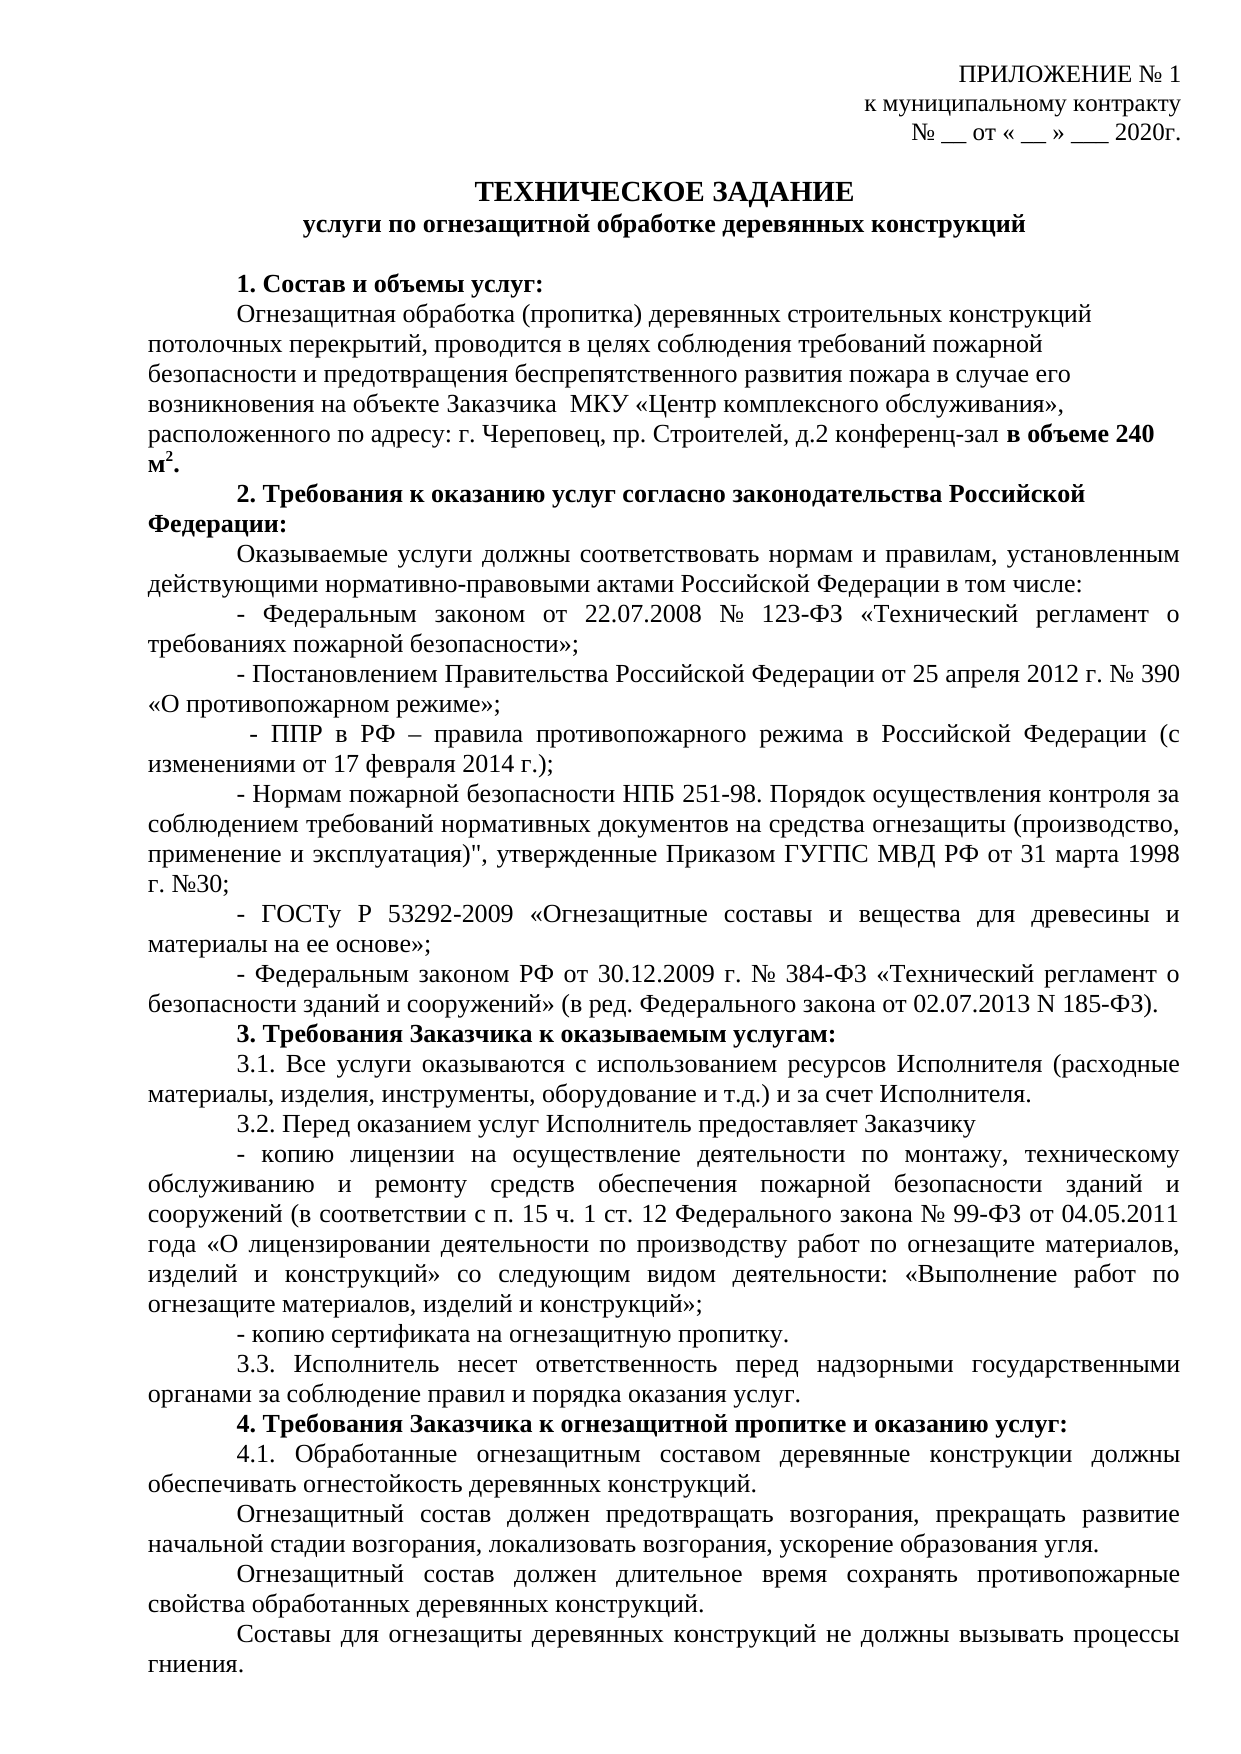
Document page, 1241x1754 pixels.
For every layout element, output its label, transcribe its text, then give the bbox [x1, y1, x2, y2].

text - Федеральным законом от 22.07.2008 № 123-ФЗ «Технический регламент о требованиях пожарной безопасности»; [148, 598, 1181, 658]
text 4. Требования Заказчика к огнезащитной пропитке и оказанию услуг: [148, 1408, 1181, 1438]
text - Нормам пожарной безопасности НПБ 251-98. Порядок осуществления контроля за соблюдением требований нормативных документов на средства огнезащиты (производство, применение и эксплуатация)", утвержденные Приказом ГУГПС МВД РФ от 31 марта 1998 г. №30; [148, 778, 1181, 898]
text 2. Требования к оказанию услуг согласно законодательства Российской Федерации: [148, 478, 1181, 538]
text Огнезащитная обработка (пропитка) деревянных строительных конструкций потолочных перекрытий, проводится в целях соблюдения требований пожарной безопасности и предотвращения беспрепятственного развития пожара в случае его возникновения на объекте Заказчика МКУ «Центр комплексного обслуживания», расположенного по адресу: г. Череповец, пр. Строителей, д.2 конференц-зал в объеме 240 м2. [148, 298, 1181, 478]
text 3. Требования Заказчика к оказываемым услугам: [148, 1018, 1181, 1048]
text ТЕХНИЧЕСКОЕ ЗАДАНИЕ [148, 174, 1181, 208]
text ПРИЛОЖЕНИЕ № 1 [738, 59, 1181, 88]
text - копию сертификата на огнезащитную пропитку. [148, 1318, 1181, 1348]
text - Постановлением Правительства Российской Федерации от 25 апреля 2012 г. № 390 «О противопожарном режиме»; [148, 658, 1181, 718]
text 3.1. Все услуги оказываются с использованием ресурсов Исполнителя (расходные материалы, изделия, инструменты, оборудование и т.д.) и за счет Исполнителя. [148, 1048, 1181, 1108]
text - Федеральным законом РФ от 30.12.2009 г. № 384-Ф3 «Технический регламент о безопасности зданий и сооружений» (в ред. Федерального закона от 02.07.2013 N 185-ФЗ). [148, 958, 1181, 1018]
text 3.2. Перед оказанием услуг Исполнитель предоставляет Заказчику [148, 1108, 1181, 1138]
text - ППР в РФ – правила противопожарного режима в Российской Федерации (с изменениями от 17 февраля 2014 г.); [148, 718, 1181, 778]
text Огнезащитный состав должен длительное время сохранять противопожарные свойства обработанных деревянных конструкций. [148, 1558, 1181, 1618]
text Огнезащитный состав должен предотвращать возгорания, прекращать развитие начальной стадии возгорания, локализовать возгорания, ускорение образования угля. [148, 1498, 1181, 1558]
text № __ от « __ » ___ 2020г. [148, 117, 1181, 145]
text 4.1. Обработанные огнезащитным составом деревянные конструкции должны обеспечивать огнестойкость деревянных конструкций. [148, 1438, 1181, 1498]
text - ГОСТу Р 53292-2009 «Огнезащитные составы и вещества для древесины и материалы на ее основе»; [148, 898, 1181, 958]
text услуги по огнезащитной обработке деревянных конструкций [148, 208, 1181, 238]
text 3.3. Исполнитель несет ответственность перед надзорными государственными органами за соблюдение правил и порядка оказания услуг. [148, 1348, 1181, 1408]
text Оказываемые услуги должны соответствовать нормам и правилам, установленным действующими нормативно-правовыми актами Российской Федерации в том числе: [148, 538, 1181, 598]
text Составы для огнезащиты деревянных конструкций не должны вызывать процессы гниения. [148, 1618, 1181, 1678]
text к муниципальному контракту [738, 88, 1181, 117]
text - копию лицензии на осуществление деятельности по монтажу, техническому обслуживанию и ремонту средств обеспечения пожарной безопасности зданий и сооружений (в соответствии с п. 15 ч. 1 ст. 12 Федерального закона № 99-ФЗ от 04.05.2011 года «О лицензировании деятельности по производству работ по огнезащите материалов, изделий и конструкций» со следующим видом деятельности: «Выполнение работ по огнезащите материалов, изделий и конструкций»; [148, 1138, 1181, 1318]
text 1. Состав и объемы услуг: [148, 268, 1181, 298]
